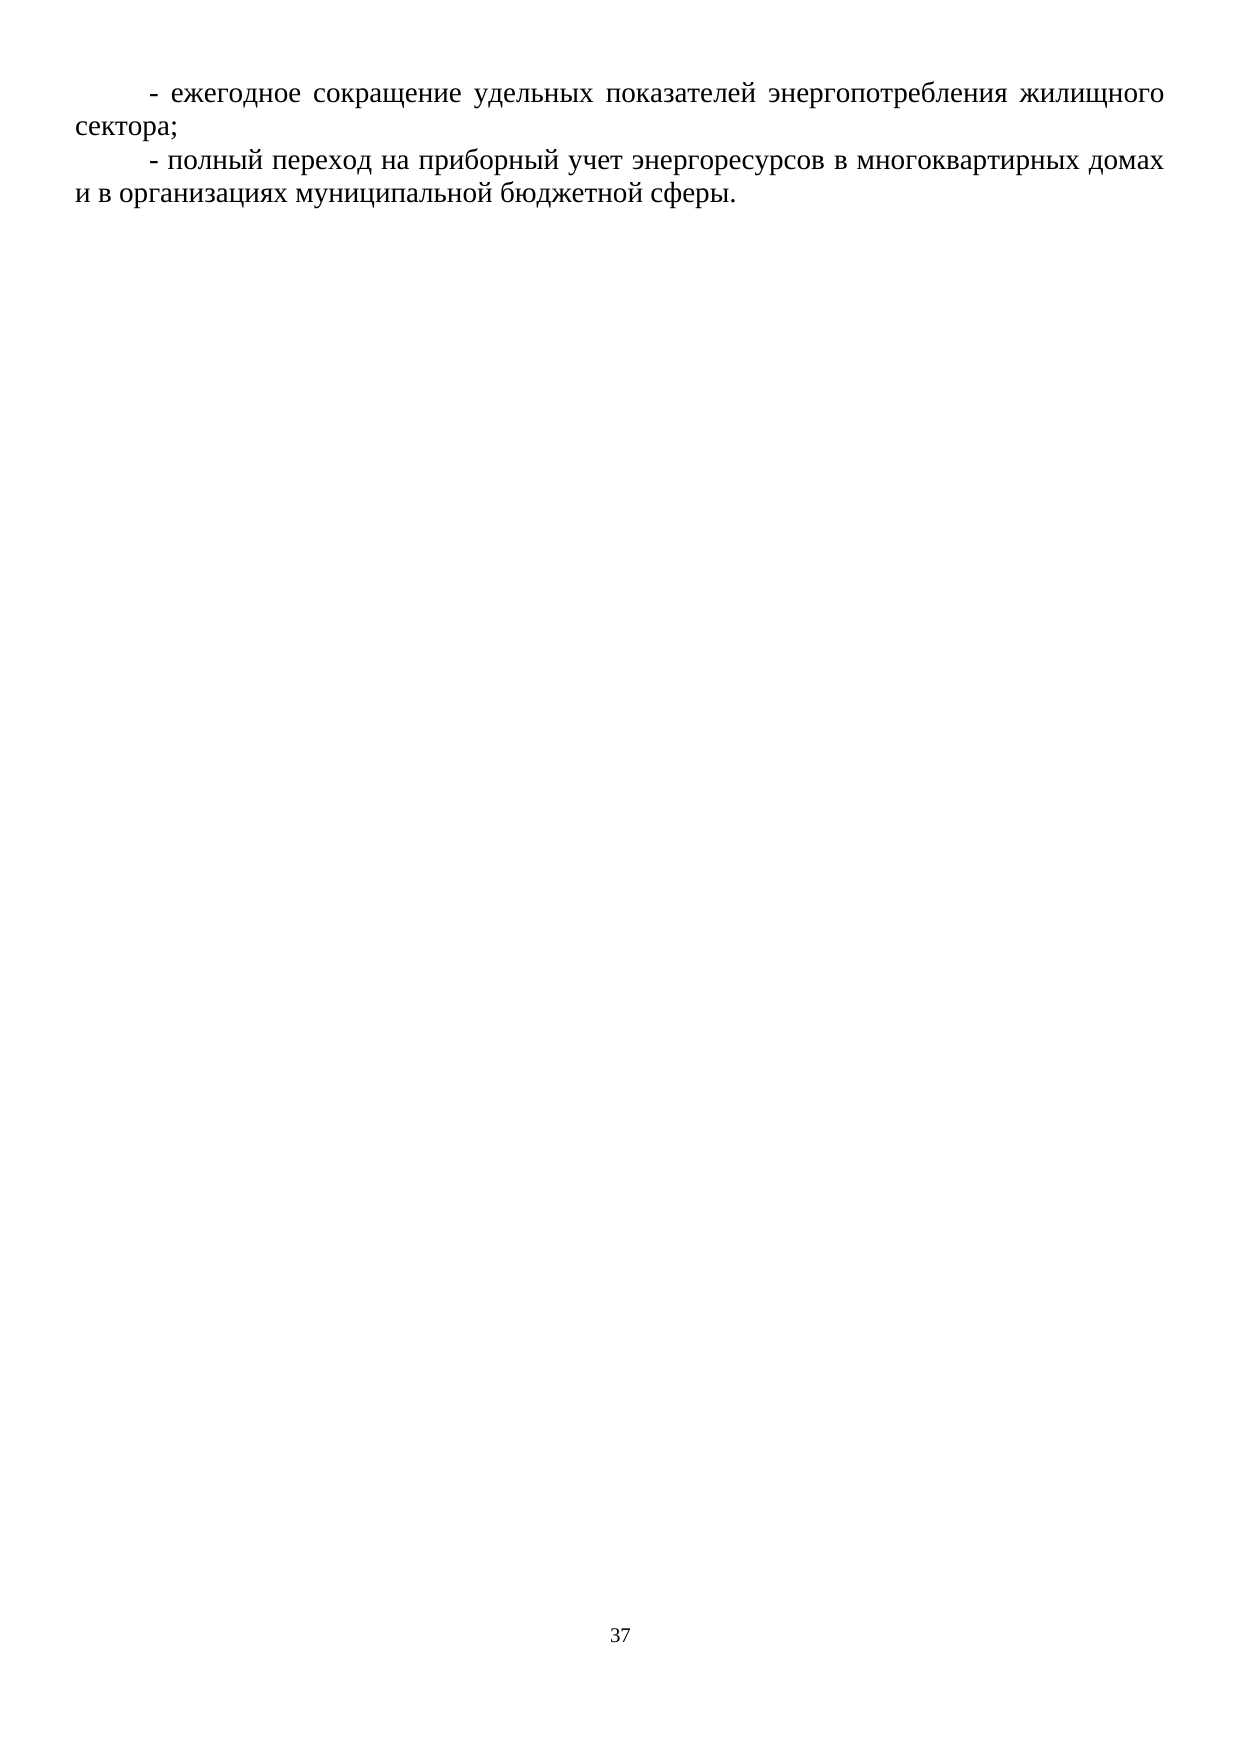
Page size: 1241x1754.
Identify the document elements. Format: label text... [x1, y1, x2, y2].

text - полный переход на приборный учет энергоресурсов в многоквартирных домах и в организациях муниципальной бюджетной сферы. [75, 142, 1165, 209]
text - ежегодное сокращение удельных показателей энергопотребления жилищного сектора; [75, 75, 1165, 142]
